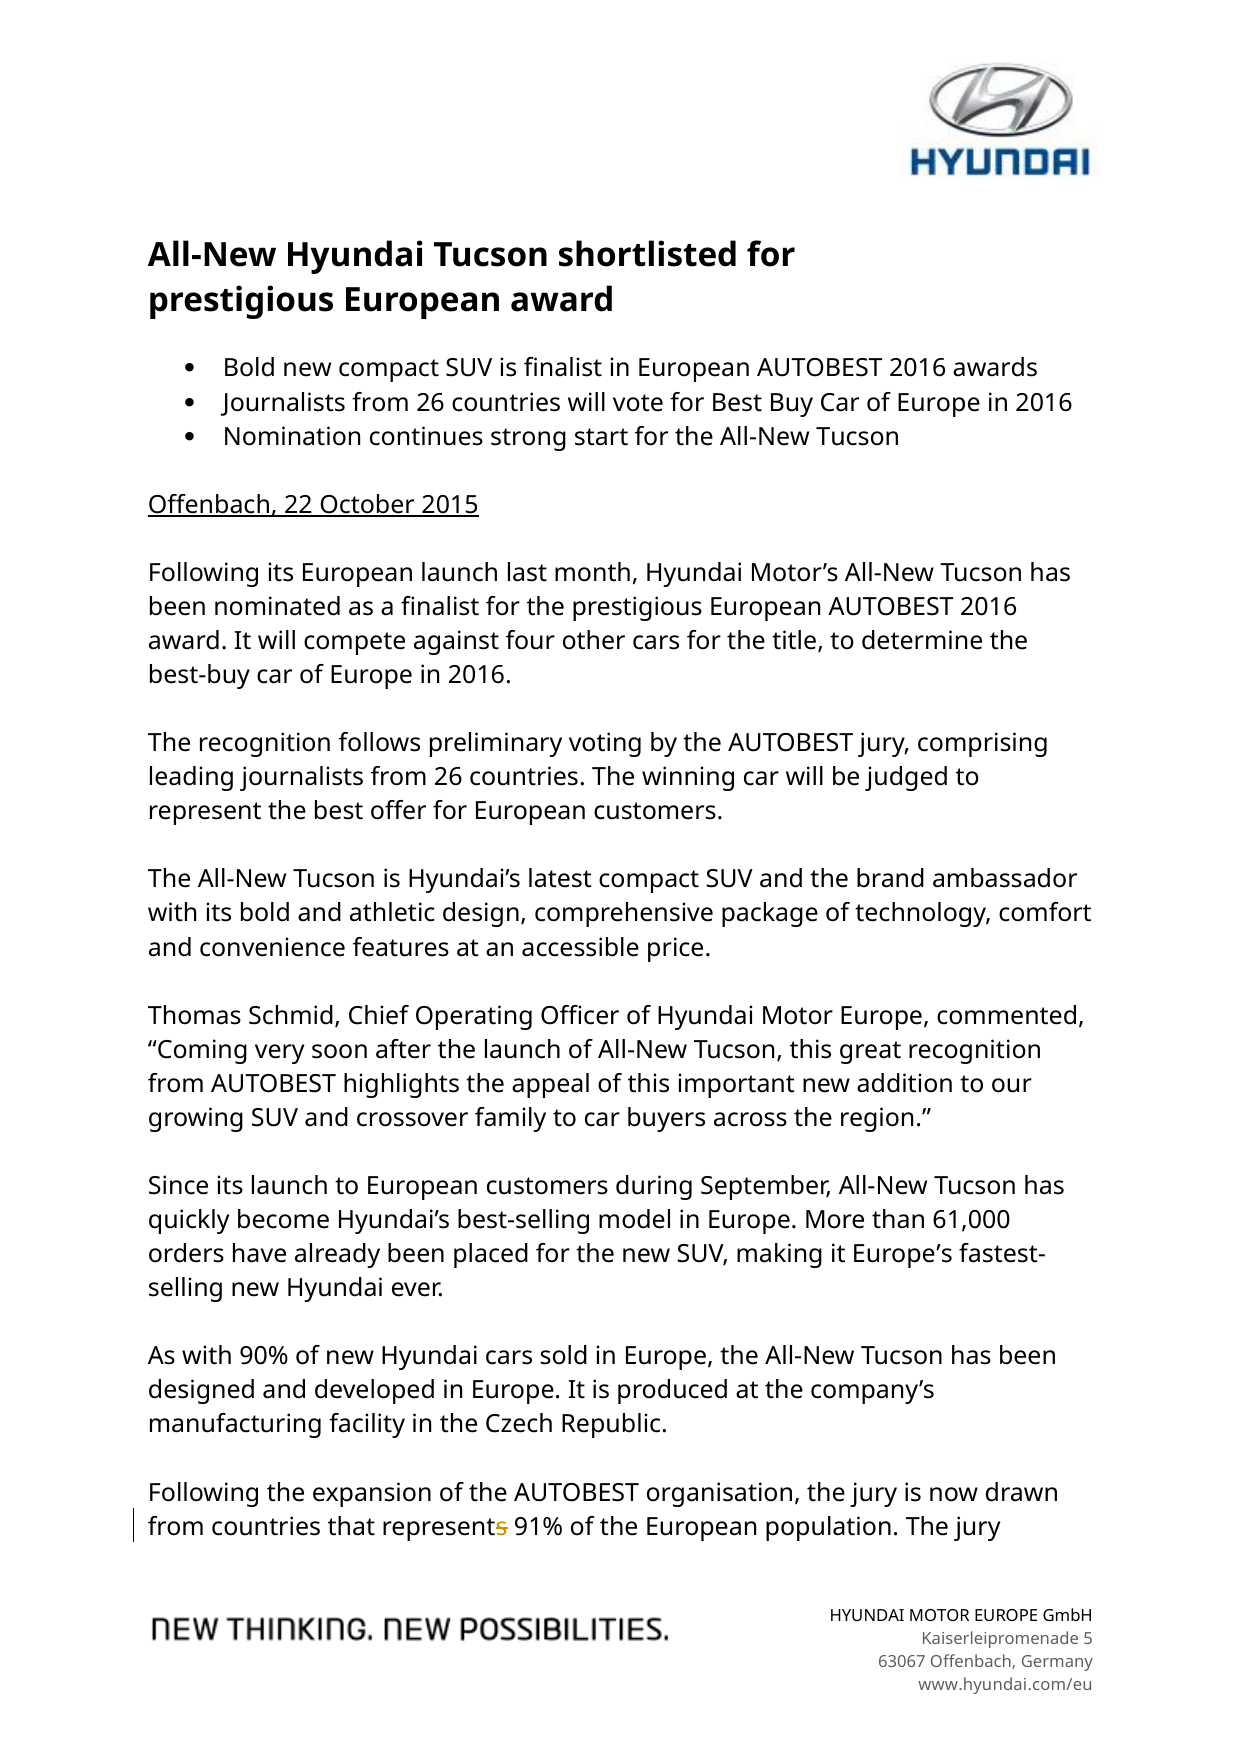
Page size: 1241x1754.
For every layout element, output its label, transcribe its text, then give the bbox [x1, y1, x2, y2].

text The All-New Tucson is Hyundai’s latest compact SUV and the brand ambassador with its bold and athletic design, comprehensive package of technology, comfort and convenience features at an accessible price. [148, 861, 1093, 963]
list Nomination continues strong start for the All-New Tucson [185, 418, 1093, 452]
text As with 90% of new Hyundai cars sold in Europe, the All-New Tucson has been designed and developed in Europe. It is produced at the company’s manufacturing facility in the Czech Republic. [148, 1338, 1093, 1440]
list Bold new compact SUV is finalist in European AUTOBEST 2016 awards [185, 350, 1093, 384]
picture [70, 1597, 745, 1754]
list Journalists from 26 countries will vote for Best Buy Car of Europe in 2016 [185, 384, 1093, 418]
text Thomas Schmid, Chief Operating Officer of Hyundai Motor Europe, commented, “Coming very soon after the launch of All-New Tucson, this great recognition from AUTOBEST highlights the appeal of this important new addition to our growing SUV and crossover family to car buyers across the region.” [148, 997, 1093, 1133]
text Following its European launch last month, Hyundai Motor’s All-New Tucson has been nominated as a finalist for the prestigious European AUTOBEST 2016 award. It will compete against four other cars for the title, to determine the best-buy car of Europe in 2016. [148, 520, 1093, 691]
text Offenbach, 22 October 2015 [148, 486, 1093, 520]
picture [898, 50, 1106, 191]
text The recognition follows preliminary voting by the AUTOBEST jury, comprising leading journalists from 26 countries. The winning car will be judged to represent the best offer for European customers. [148, 725, 1093, 827]
text Since its launch to European customers during September, All-New Tucson has quickly become Hyundai’s best-selling model in Europe. More than 61,000 orders have already been placed for the new SUV, making it Europe’s fastest-selling new Hyundai ever. [148, 1168, 1093, 1304]
text All-New Hyundai Tucson shortlisted for prestigious European award [148, 231, 1093, 322]
